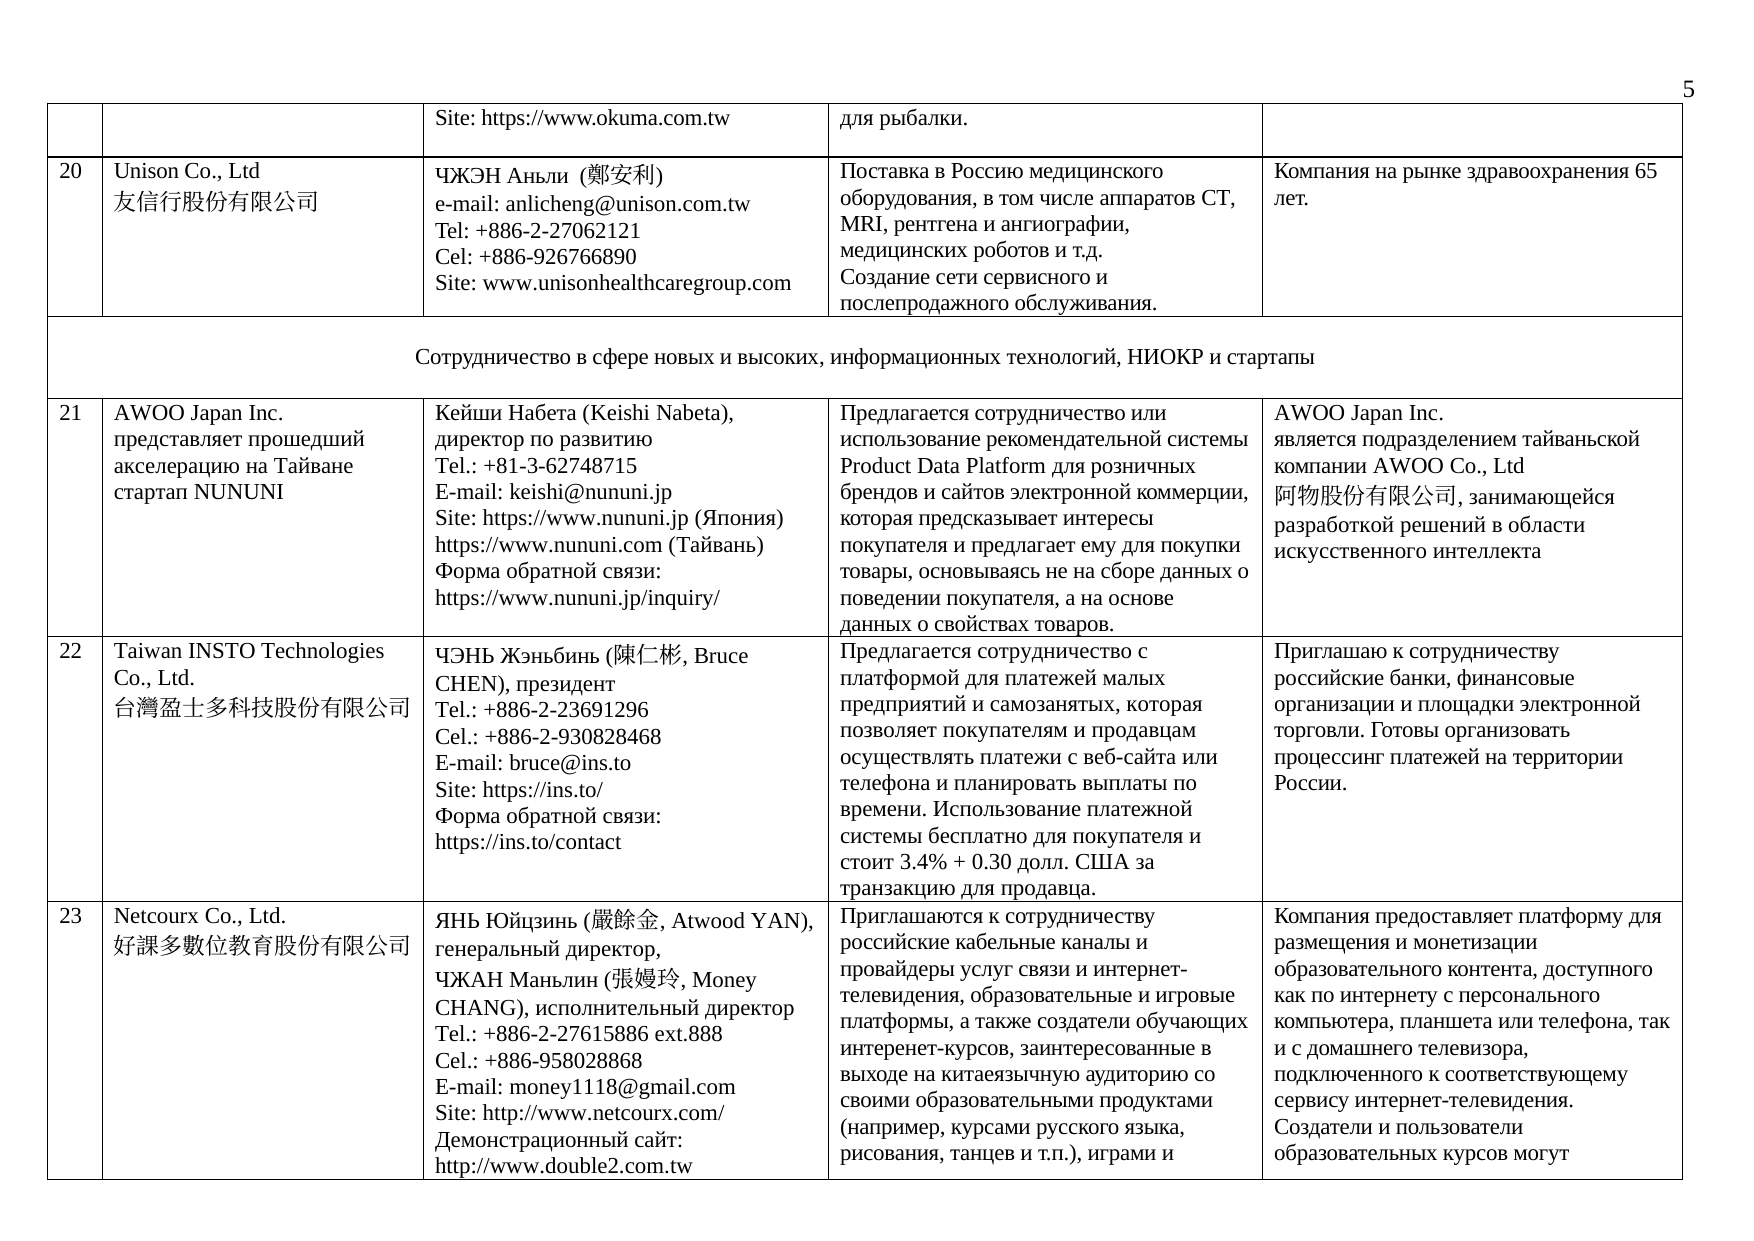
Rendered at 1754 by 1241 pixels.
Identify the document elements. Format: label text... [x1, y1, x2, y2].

table_cell Сотрудничество в сфере новых и высоких, информационных технологий, НИОКР и стартапы [48, 317, 1682, 398]
table_cell [1263, 104, 1682, 156]
table_cell 23 [48, 902, 102, 1178]
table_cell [1263, 902, 1682, 1178]
table_cell Unison Co., Ltd 友信行股份有限公司 [103, 158, 423, 316]
table_cell ЧЖЭН Аньли (鄭安利) e-mail: anlicheng@unison.com.tw Tel: +886-2-27062121 Cel: +886-926766890 Site: www.unisonhealthcaregroup.com [424, 158, 828, 316]
table_cell ЧЭНЬ Жэньбинь (陳仁彬, Bruce CHEN), президент Tel.: +886-2-23691296 Cel.: +886-2-930828468 E-mail: bruce@ins.to Site: https://ins.to/ Форма обратной связи: https://ins.to/contact [424, 637, 828, 901]
table_cell Taiwan INSTO Technologies Co., Ltd. 台灣盈士多科技股份有限公司 [103, 637, 423, 901]
table_cell AWOO Japan Inc. представляет прошедший акселерацию на Тайване стартап NUNUNI [103, 399, 423, 636]
table_cell AWOO Japan Inc. является подразделением тайваньской компании AWOO Co., Ltd 阿物股份有限公司, занимающейся разработкой решений в области искусственного интеллекта [1263, 399, 1682, 636]
table_cell Поставка в Россию медицинского оборудования, в том числе аппаратов CT, MRI, рентгена и ангиографии, медицинских роботов и т.д. Создание сети сервисного и послепродажного обслуживания. [829, 158, 1262, 316]
table_cell Приглашаю к сотрудничеству российские банки, финансовые организации и площадки электронной торговли. Готовы организовать процессинг платежей на территории России. [1263, 637, 1682, 901]
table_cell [829, 902, 1262, 1178]
table_cell Кейши Набета (Keishi Nabeta), директор по развитию Tel.: +81-3-62748715 E-mail: keishi@nununi.jp Site: https://www.nununi.jp (Япония) https://www.nununi.com (Тайвань) Форма обратной связи: https://www.nununi.jp/inquiry/ [424, 399, 828, 636]
table_cell 21 [48, 399, 102, 636]
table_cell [424, 104, 828, 156]
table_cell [424, 902, 828, 1178]
table_cell 20 [48, 158, 102, 316]
table_cell Компания на рынке здравоохранения 65 лет. [1263, 158, 1682, 316]
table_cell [103, 104, 423, 156]
table_cell Предлагается сотрудничество или использование рекомендательной системы Product Data Platform для розничных брендов и сайтов электронной коммерции, которая предсказывает интересы покупателя и предлагает ему для покупки товары, основываясь не на сборе данных о поведении покупателя, а на основе данных о свойствах товаров. [829, 399, 1262, 636]
table_cell Предлагается сотрудничество с платформой для платежей малых предприятий и самозанятых, которая позволяет покупателям и продавцам осуществлять платежи с веб-сайта или телефона и планировать выплаты по времени. Использование платежной системы бесплатно для покупателя и стоит 3.4% + 0.30 долл. США за транзакцию для продавца. [829, 637, 1262, 901]
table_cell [103, 902, 423, 1178]
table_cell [829, 104, 1262, 156]
table_cell 22 [48, 637, 102, 901]
table_cell 19 [48, 104, 102, 156]
